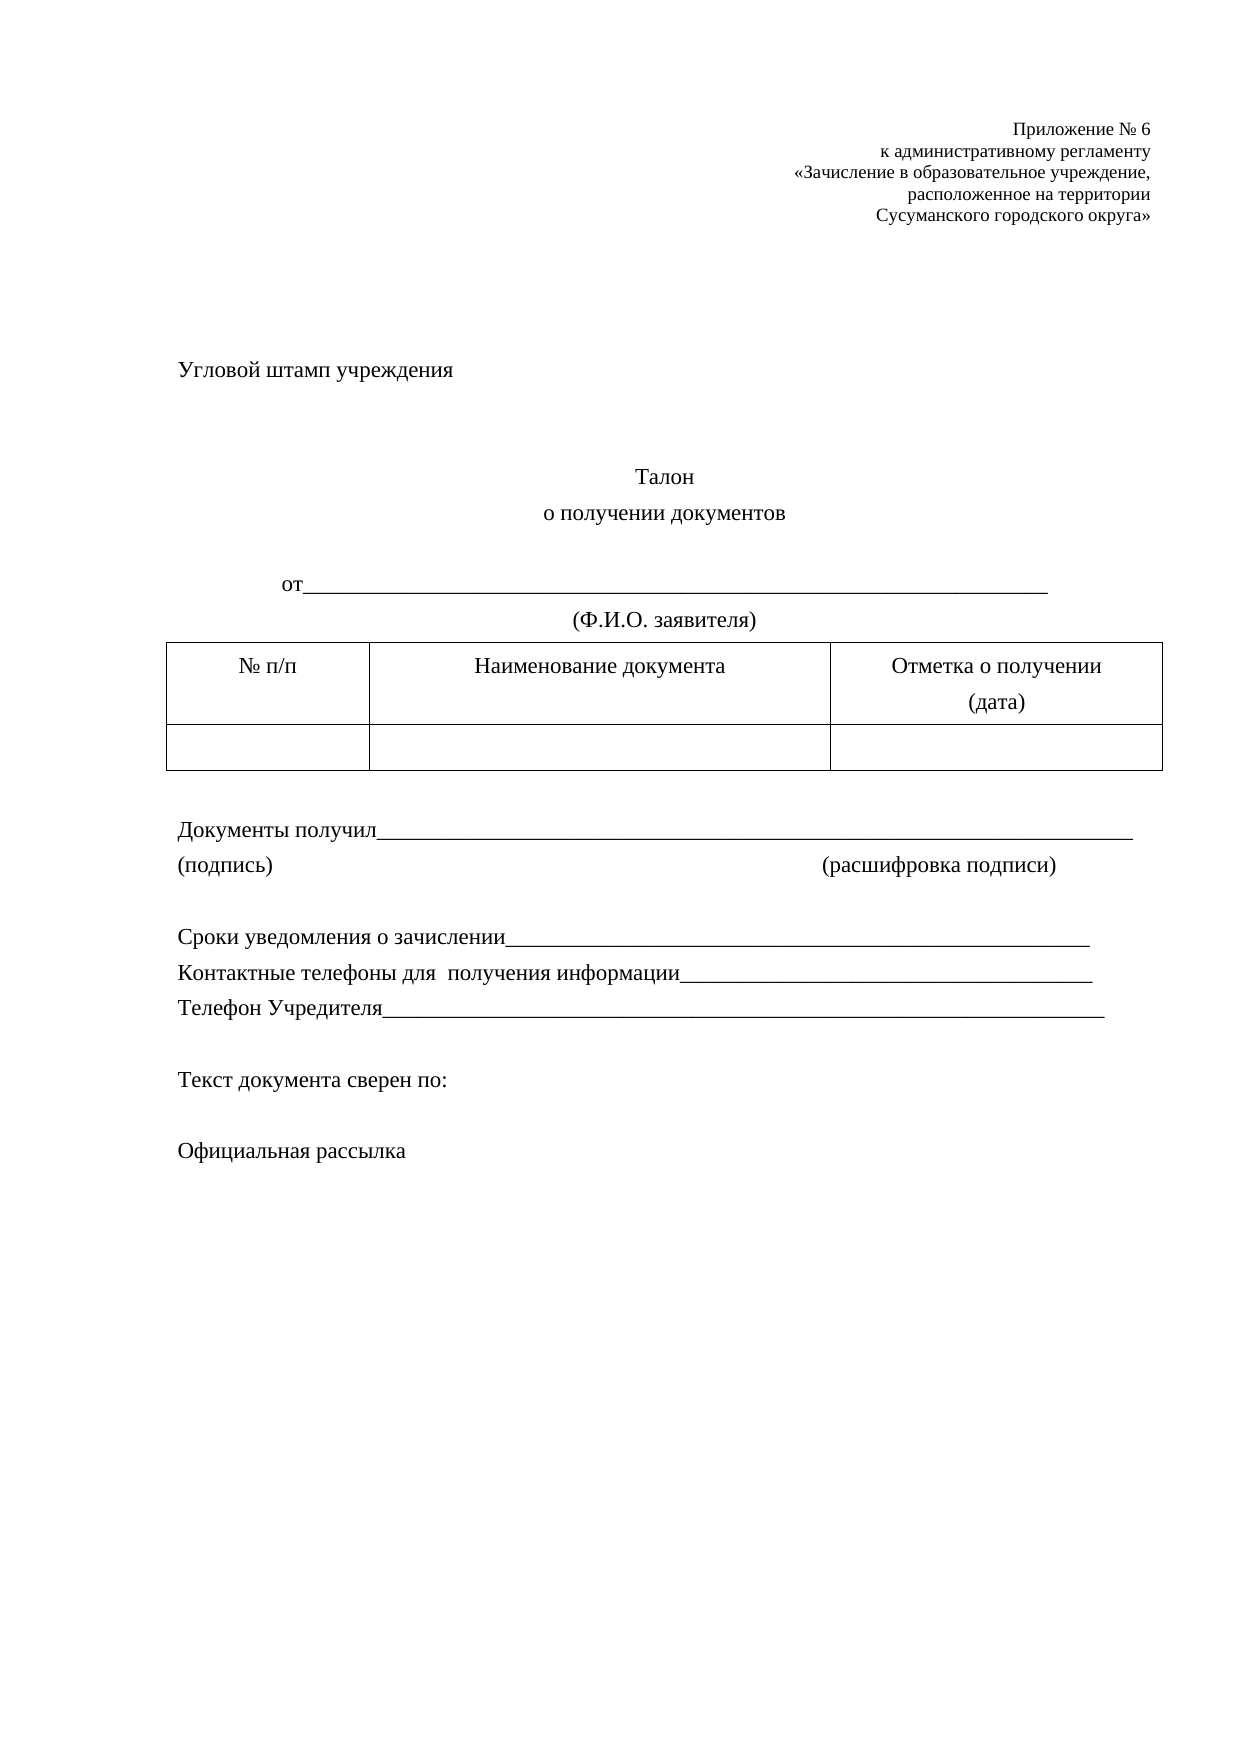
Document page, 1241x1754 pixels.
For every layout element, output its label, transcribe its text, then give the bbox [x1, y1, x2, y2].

text Официальная рассылка [177, 1137, 1152, 1164]
text расположенное на территории [177, 183, 1152, 204]
text Угловой штамп учреждения [177, 356, 1152, 382]
text Сусуманского городского округа» [177, 204, 1152, 226]
table_header Отметка о получении (дата) [831, 643, 1162, 723]
text Документы получил__________________________________________________________________ [177, 816, 1152, 842]
text Талон [177, 463, 1152, 489]
text о получении документов [177, 499, 1152, 525]
text Контактные телефоны для получения информации____________________________________ [177, 959, 1152, 985]
text от_________________________________________________________________ [177, 570, 1152, 597]
text Сроки уведомления о зачислении___________________________________________________ [177, 923, 1152, 949]
table_header № п/п [167, 643, 369, 723]
text (подпись) (расшифровка подписи) [177, 852, 1152, 878]
table_header Наименование документа [370, 643, 830, 723]
text Телефон Учредителя_______________________________________________________________ [177, 994, 1152, 1021]
text Приложение № 6 [177, 118, 1152, 140]
text Текст документа сверен по: [177, 1066, 1152, 1092]
text «Зачисление в образовательное учреждение, [177, 161, 1152, 183]
table_cell [167, 725, 369, 770]
table_cell [831, 725, 1162, 770]
text (Ф.И.О. заявителя) [177, 606, 1152, 632]
text к административному регламенту [177, 140, 1152, 161]
table_cell [370, 725, 830, 770]
